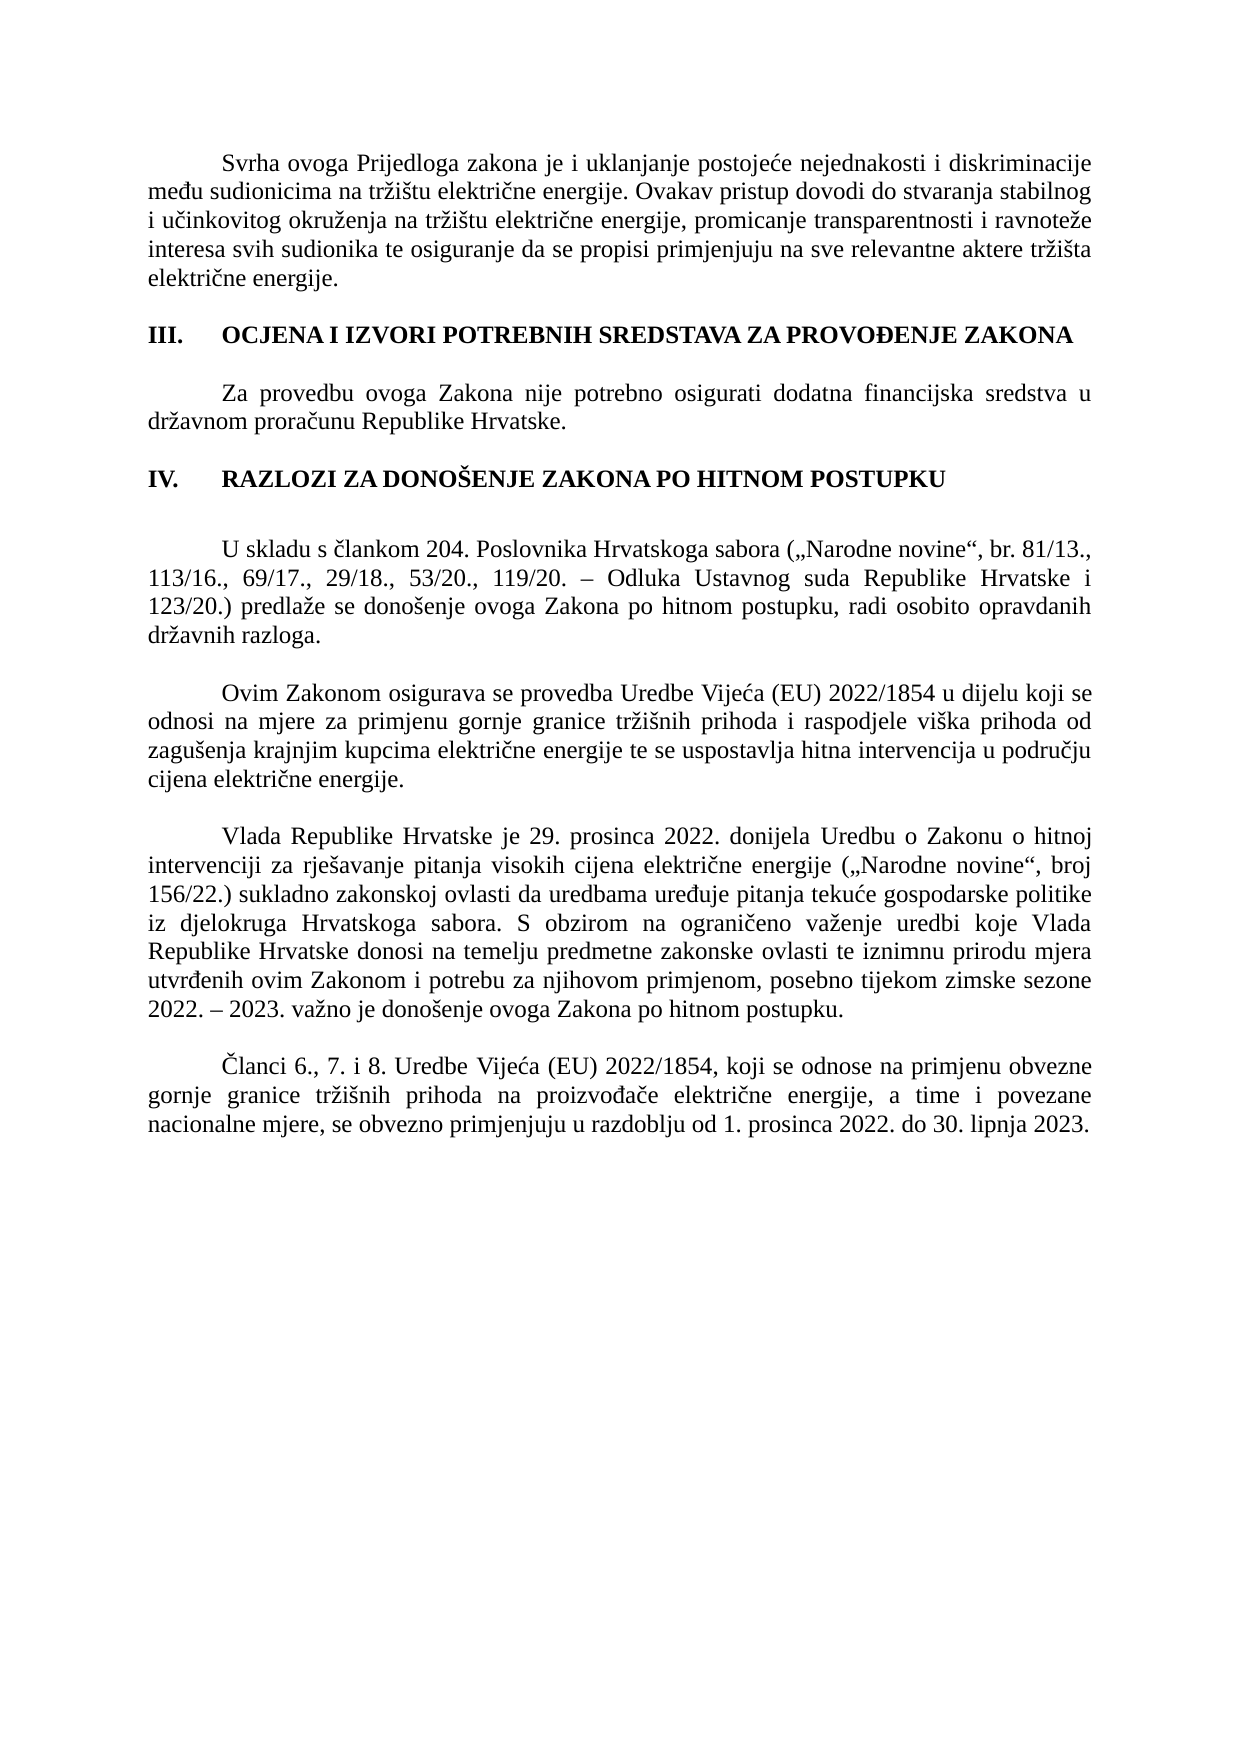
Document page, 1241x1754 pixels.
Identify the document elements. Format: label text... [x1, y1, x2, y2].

text Vlada Republike Hrvatske je 29. prosinca 2022. donijela Uredbu o Zakonu o hitnoj intervenciji za rješavanje pitanja visokih cijena električne energije („Narodne novine“, broj 156/22.) sukladno zakonskoj ovlasti da uredbama uređuje pitanja tekuće gospodarske politike iz djelokruga Hrvatskoga sabora. S obzirom na ograničeno važenje uredbi koje Vlada Republike Hrvatske donosi na temelju predmetne zakonske ovlasti te iznimnu prirodu mjera utvrđenih ovim Zakonom i potrebu za njihovom primjenom, posebno tijekom zimske sezone 2022. – 2023. važno je donošenje ovoga Zakona po hitnom postupku. [148, 821, 1093, 1023]
text Članci 6., 7. i 8. Uredbe Vijeća (EU) 2022/1854, koji se odnose na primjenu obvezne gornje granice tržišnih prihoda na proizvođače električne energije, a time i povezane nacionalne mjere, se obvezno primjenjuju u razdoblju od 1. prosinca 2022. do 30. lipnja 2023. [148, 1051, 1093, 1138]
text IV. RAZLOZI ZA DONOŠENJE ZAKONA PO HITNOM POSTUPKU [148, 464, 1093, 493]
text Ovim Zakonom osigurava se provedba Uredbe Vijeća (EU) 2022/1854 u dijelu koji se odnosi na mjere za primjenu gornje granice tržišnih prihoda i raspodjele viška prihoda od zagušenja krajnjim kupcima električne energije te se uspostavlja hitna intervencija u području cijena električne energije. [148, 678, 1093, 793]
text U skladu s člankom 204. Poslovnika Hrvatskoga sabora („Narodne novine“, br. 81/13., 113/16., 69/17., 29/18., 53/20., 119/20. – Odluka Ustavnog suda Republike Hrvatske i 123/20.) predlaže se donošenje ovoga Zakona po hitnom postupku, radi osobito opravdanih državnih razloga. [148, 534, 1093, 649]
text III. OCJENA I IZVORI POTREBNIH SREDSTAVA ZA PROVOĐENJE ZAKONA [148, 320, 1093, 349]
text Za provedbu ovoga Zakona nije potrebno osigurati dodatna financijska sredstva u državnom proračunu Republike Hrvatske. [148, 378, 1093, 435]
text Svrha ovoga Prijedloga zakona je i uklanjanje postojeće nejednakosti i diskriminacije među sudionicima na tržištu električne energije. Ovakav pristup dovodi do stvaranja stabilnog i učinkovitog okruženja na tržištu električne energije, promicanje transparentnosti i ravnoteže interesa svih sudionika te osiguranje da se propisi primjenjuju na sve relevantne aktere tržišta električne energije. [148, 148, 1093, 291]
